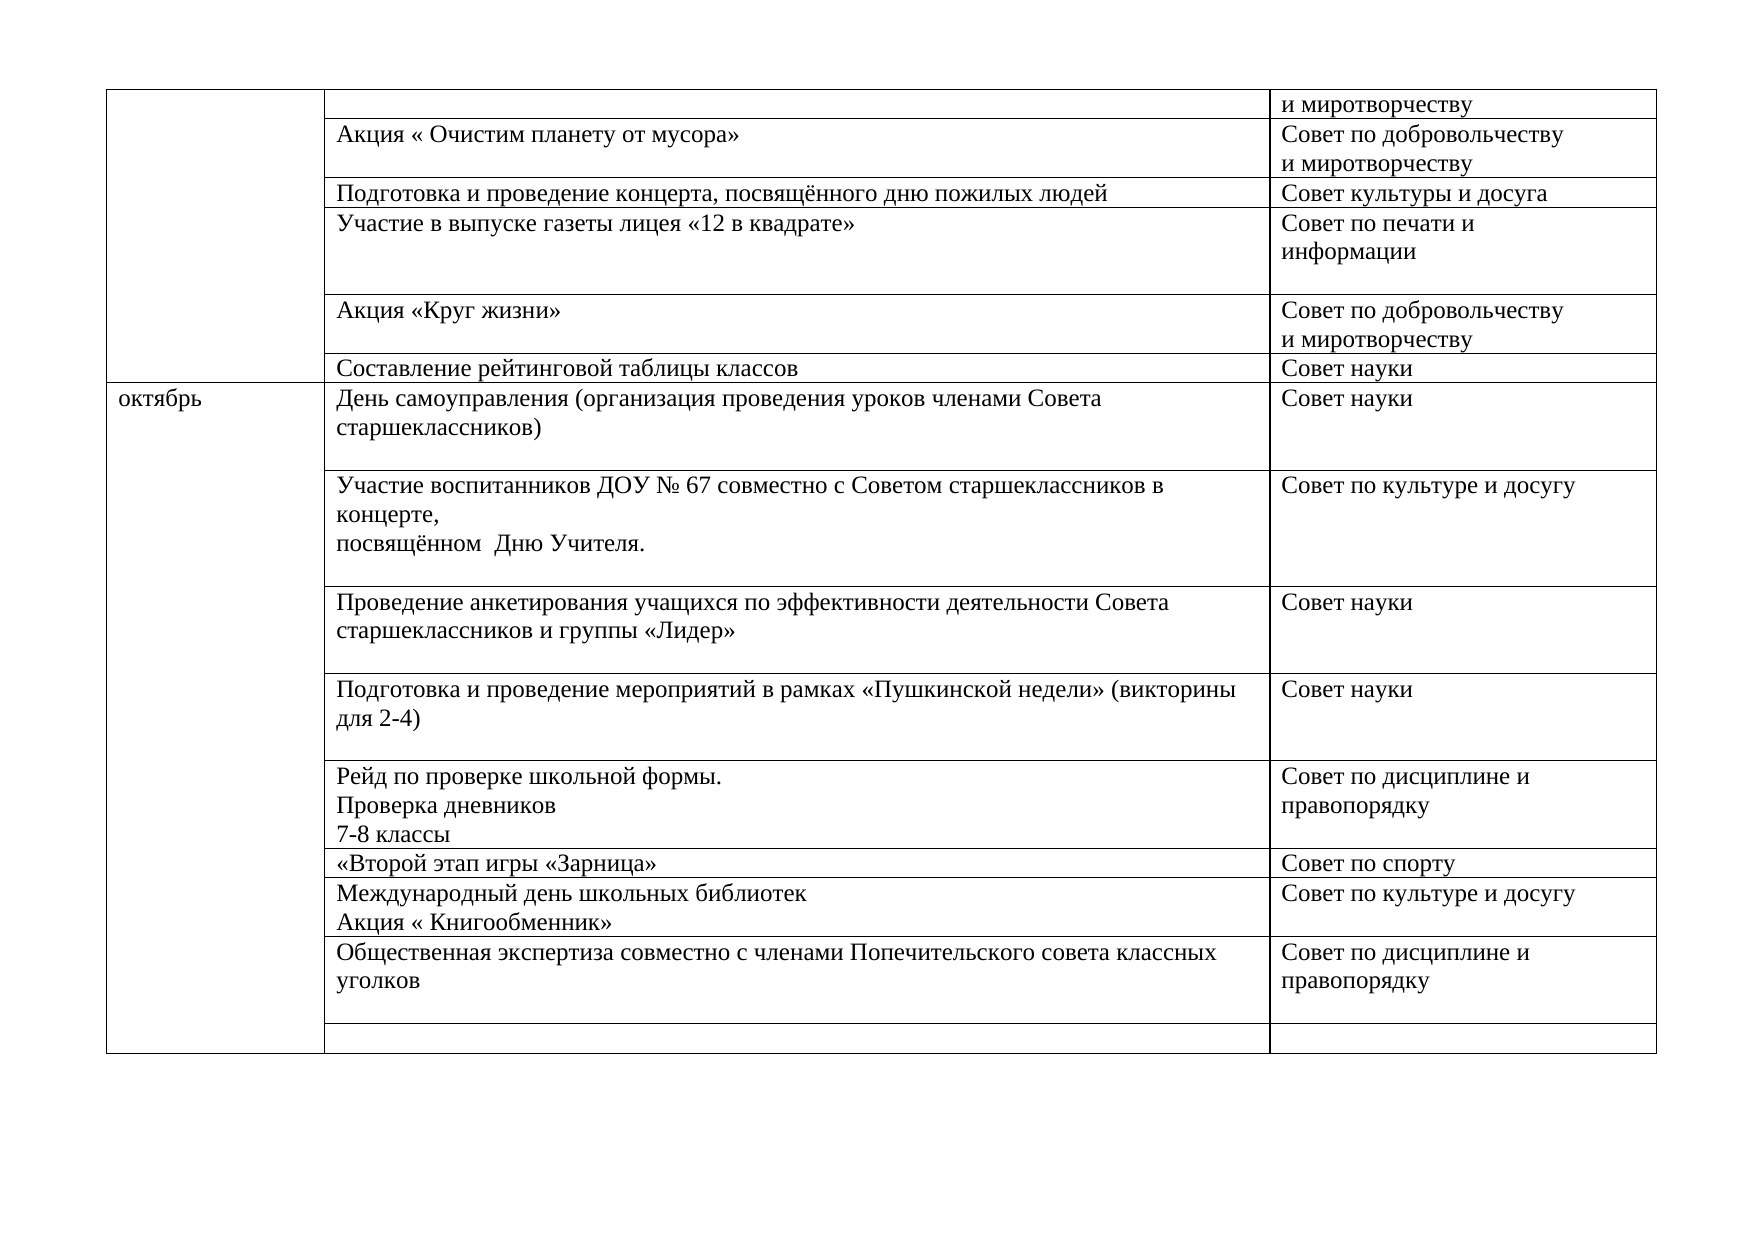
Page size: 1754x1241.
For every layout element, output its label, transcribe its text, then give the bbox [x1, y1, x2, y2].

table_cell «Второй этап игры «Зарница» [325, 849, 1269, 877]
table_cell Рейд по проверке школьной формы. Проверка дневников 7-8 классы [325, 761, 1269, 847]
table_cell Подготовка и проведение мероприятий в рамках «Пушкинской недели» (викторины для 2-4) [325, 674, 1269, 760]
table_cell Совет по дисциплине и правопорядку [1271, 761, 1656, 847]
table_cell Подготовка и проведение концерта, посвящённого дню пожилых людей [325, 178, 1269, 207]
table_cell [325, 1024, 1269, 1053]
table_cell Проведение анкетирования учащихся по эффективности деятельности Совета старшеклассников и группы «Лидер» [325, 587, 1269, 673]
table_cell Совет по добровольчеству и миротворчеству [1271, 295, 1656, 352]
table_cell Составление рейтинговой таблицы классов [325, 354, 1269, 382]
table_cell Участие в выпуске газеты лицея «12 в квадрате» [325, 208, 1269, 294]
table_cell Совет науки [1271, 674, 1656, 760]
table_cell Участие воспитанников ДОУ № 67 совместно с Советом старшеклассников в концерте, посвящённом Дню Учителя. [325, 471, 1269, 586]
table_cell Совет по культуре и досугу [1271, 878, 1656, 936]
table_cell Совет по печати и информации [1271, 208, 1656, 294]
table_cell Совет науки [1271, 354, 1656, 382]
table_cell Акция «Круг жизни» [325, 295, 1269, 352]
table_cell Общественная экспертиза совместно с членами Попечительского совета классных уголков [325, 937, 1269, 1023]
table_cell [325, 90, 1269, 118]
table_cell День самоуправления (организация проведения уроков членами Совета старшеклассников) [325, 383, 1269, 469]
table_cell Акция « Очистим планету от мусора» [325, 119, 1269, 177]
table_cell Совет по культуре и досугу [1271, 471, 1656, 586]
table_cell октябрь [107, 383, 324, 1053]
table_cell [1271, 119, 1656, 177]
table_cell Совет науки [1271, 587, 1656, 673]
table_cell Совет культуры и досуга [1271, 178, 1656, 207]
table_cell Совет по дисциплине и правопорядку [1271, 937, 1656, 1023]
table_cell [1271, 1024, 1656, 1053]
table_cell Совет по спорту [1271, 849, 1656, 877]
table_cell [1271, 90, 1656, 118]
table_cell Международный день школьных библиотек Акция « Книгообменник» [325, 878, 1269, 936]
table_cell Совет науки [1271, 383, 1656, 469]
